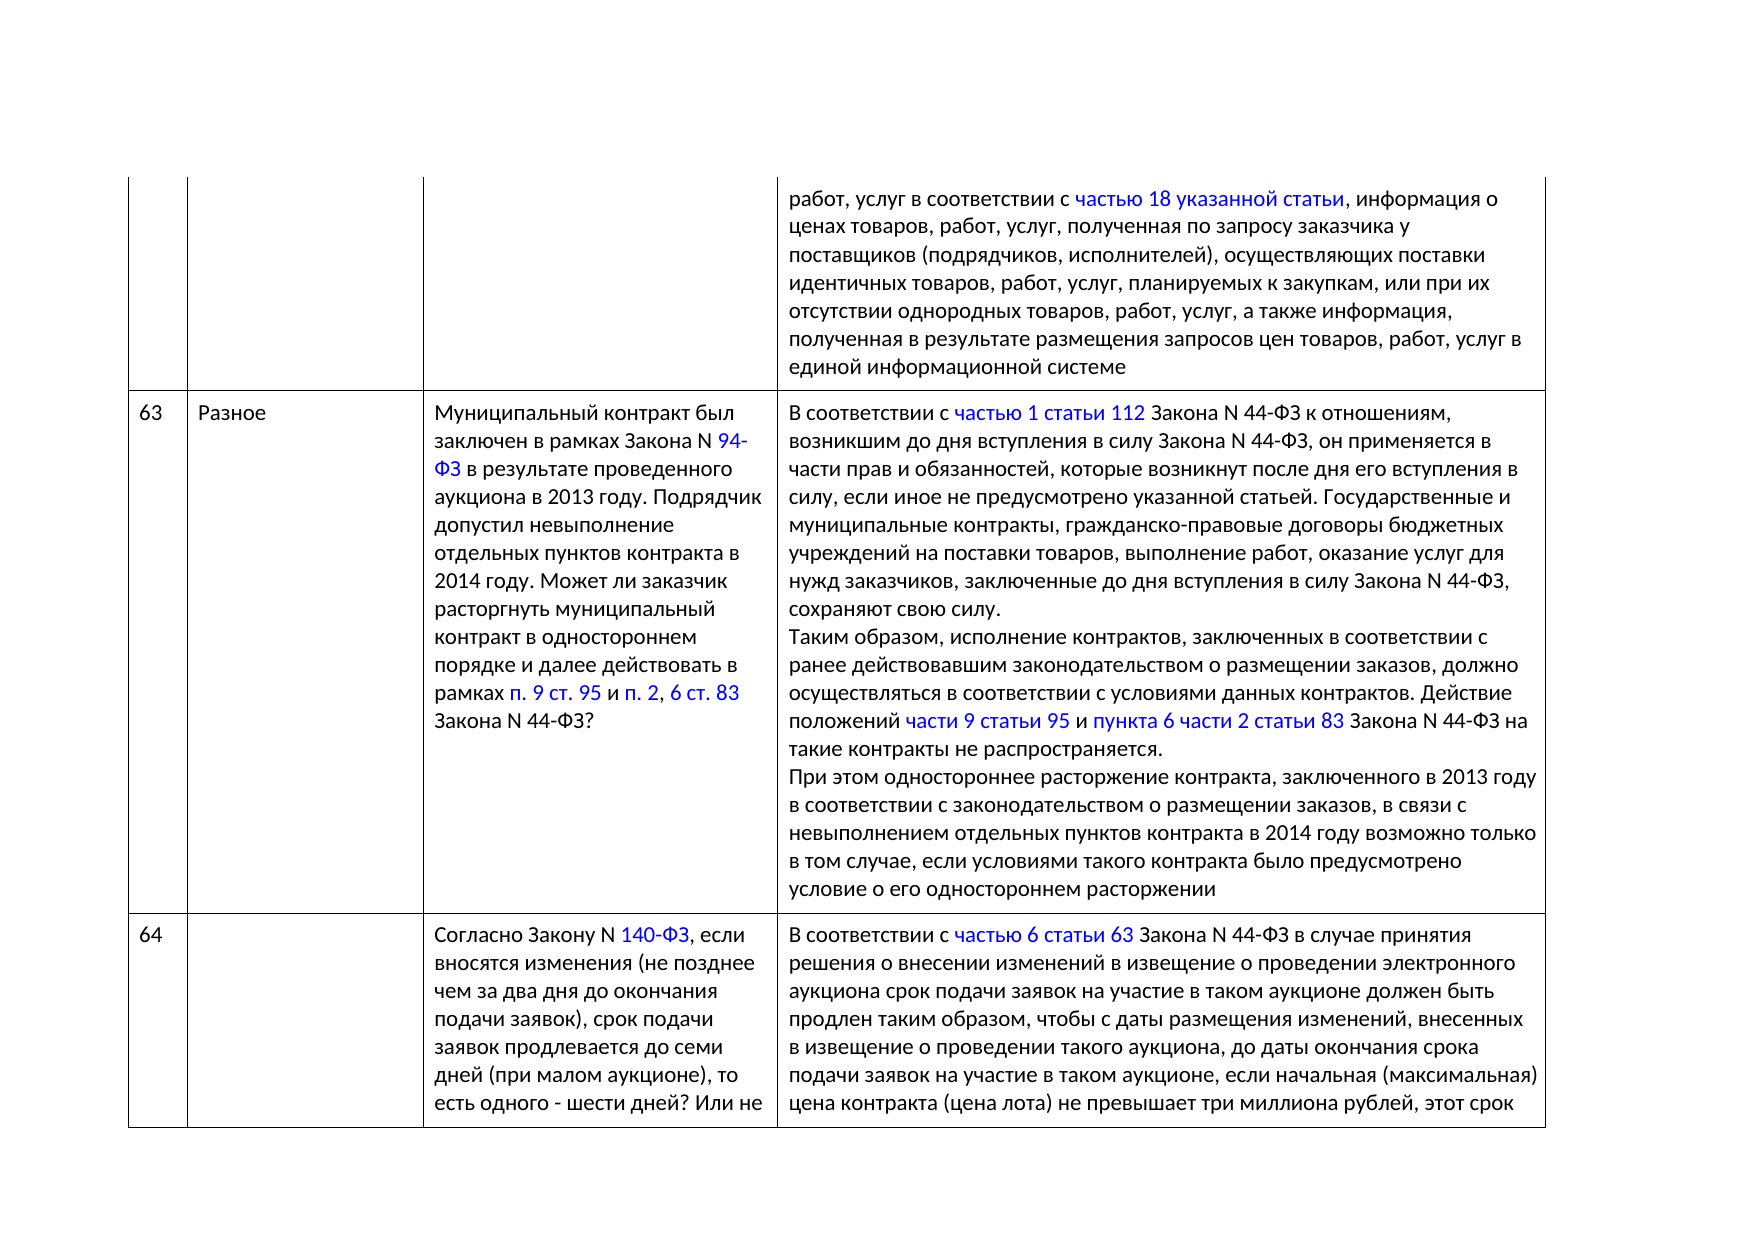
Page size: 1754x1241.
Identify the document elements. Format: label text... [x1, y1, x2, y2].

table_cell [424, 177, 777, 390]
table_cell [778, 177, 1545, 390]
table_cell В соответствии с частью 1 статьи 112 Закона N 44-ФЗ к отношениям, возникшим до дня вступления в силу Закона N 44-ФЗ, он применяется в части прав и обязанностей, которые возникнут после дня его вступления в силу, если иное не предусмотрено указанной статьей. Государственные и муниципальные контракты, гражданско-правовые договоры бюджетных учреждений на поставки товаров, выполнение работ, оказание услуг для нужд заказчиков, заключенные до дня вступления в силу Закона N 44-ФЗ, сохраняют свою силу. Таким образом, исполнение контрактов, заключенных в соответствии с ранее действовавшим законодательством о размещении заказов, должно осуществляться в соответствии с условиями данных контрактов. Действие положений части 9 статьи 95 и пункта 6 части 2 статьи 83 Закона N 44-ФЗ на такие контракты не распространяется. При этом одностороннее расторжение контракта, заключенного в 2013 году в соответствии с законодательством о размещении заказов, в связи с невыполнением отдельных пунктов контракта в 2014 году возможно только в том случае, если условиями такого контракта было предусмотрено условие о его одностороннем расторжении [778, 391, 1545, 913]
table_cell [424, 914, 777, 1127]
table_cell Разное [188, 391, 423, 913]
table_cell [129, 177, 187, 390]
table_cell [188, 914, 423, 1127]
table_cell 63 [129, 391, 187, 913]
table_cell 64 [129, 914, 187, 1127]
table_cell [188, 177, 423, 390]
table_cell Муниципальный контракт был заключен в рамках Закона N 94-ФЗ в результате проведенного аукциона в 2013 году. Подрядчик допустил невыполнение отдельных пунктов контракта в 2014 году. Может ли заказчик расторгнуть муниципальный контракт в одностороннем порядке и далее действовать в рамках п. 9 ст. 95 и п. 2, 6 ст. 83 Закона N 44-ФЗ? [424, 391, 777, 913]
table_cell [778, 914, 1545, 1127]
